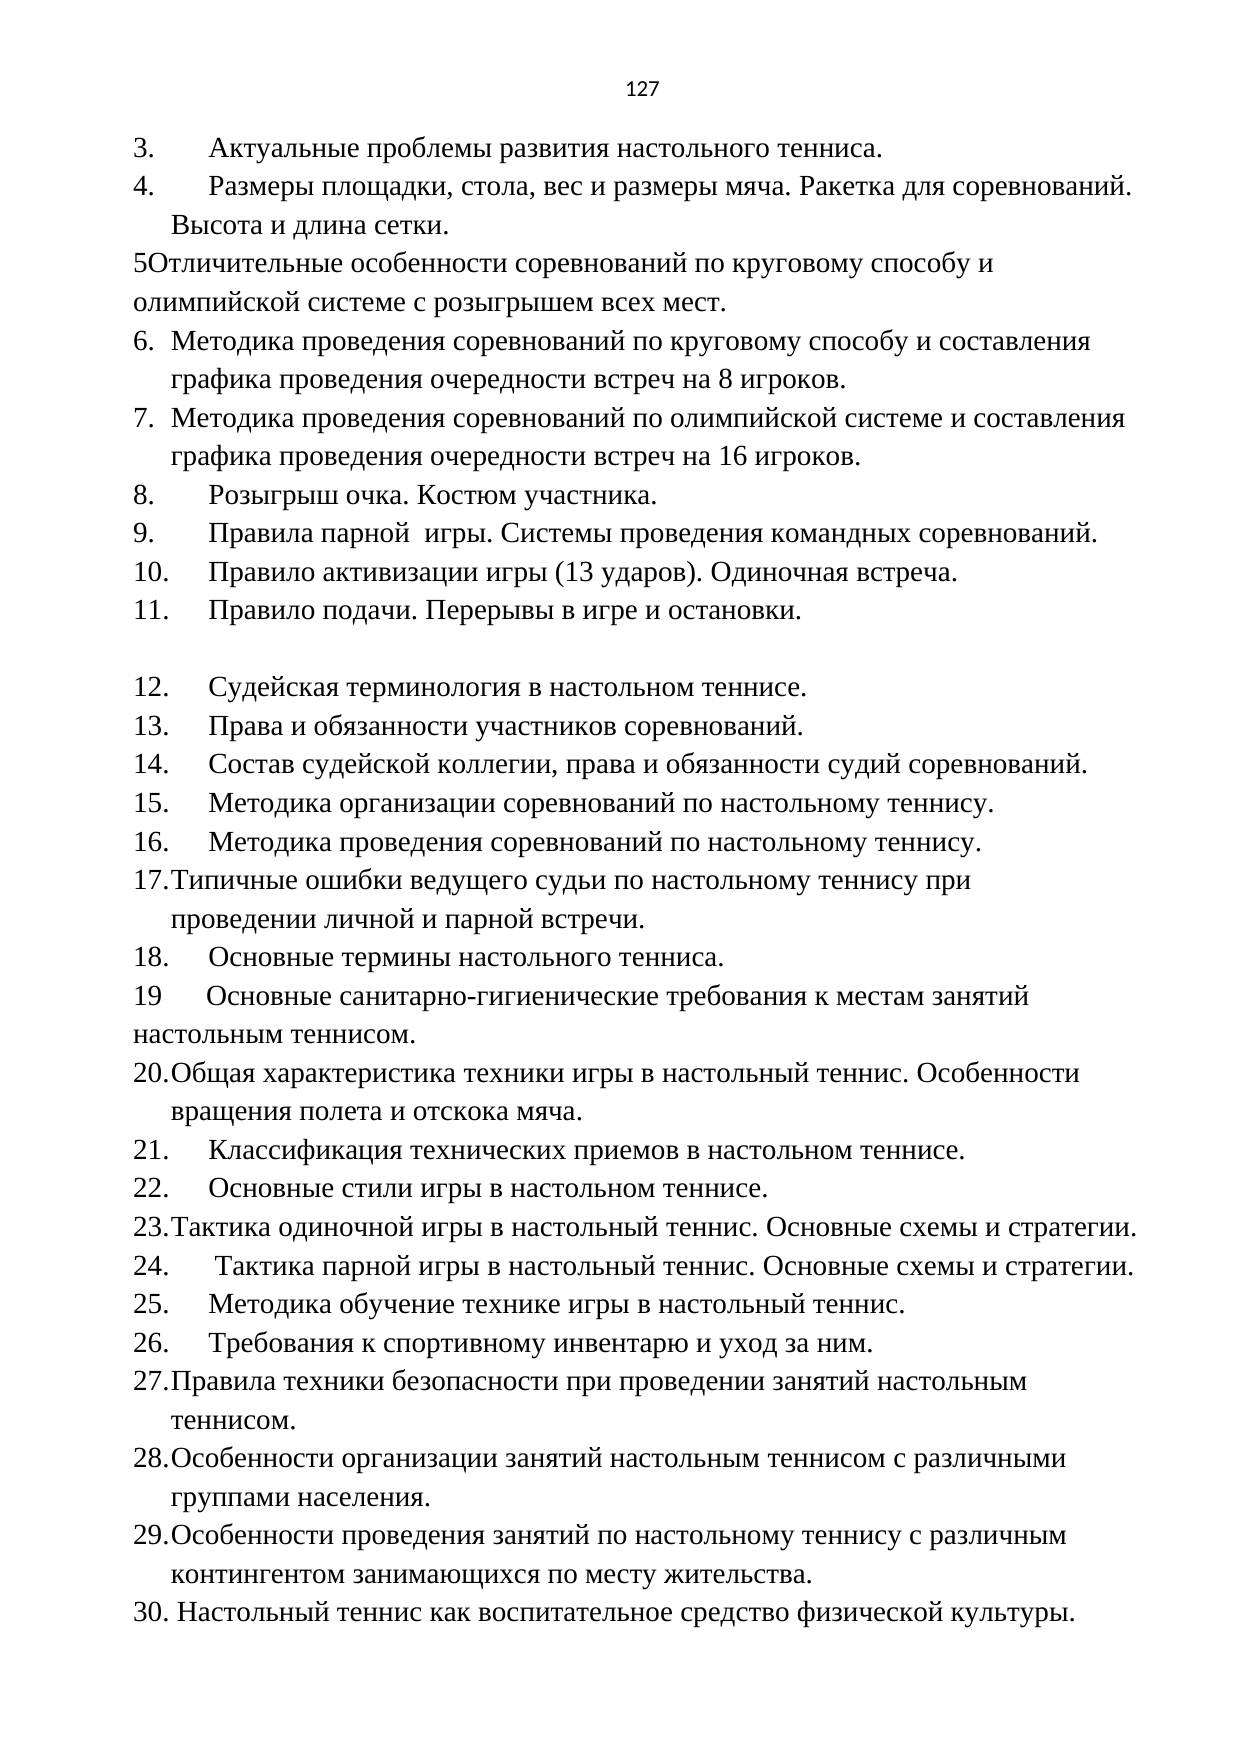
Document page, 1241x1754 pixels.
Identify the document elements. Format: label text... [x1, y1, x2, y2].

list Методика обучение технике игры в настольный теннис. [133, 1286, 1152, 1320]
list Особенности проведения занятий по настольному теннису с различным контингентом занимающихся по месту жительства. [133, 1517, 1149, 1589]
list Особенности организации занятий настольным теннисом с различными группами населения. [133, 1440, 1149, 1512]
list Методика организации соревнований по настольному теннису. [133, 785, 1152, 819]
list Методика проведения соревнований по олимпийской системе и составления графика проведения очередности встреч на 16 игроков. [133, 400, 1152, 472]
list Основные стили игры в настольном теннисе. [133, 1171, 1152, 1204]
list Требования к спортивному инвентарю и уход за ним. [133, 1325, 1152, 1358]
text 19 Основные санитарно-гигиенические требования к местам занятий настольным теннисом. [133, 978, 1152, 1050]
list Методика проведения соревнований по круговому способу и составления графика проведения очередности встреч на 8 игроков. [133, 323, 1152, 395]
list Основные термины настольного тенниса. [133, 939, 1152, 973]
list Правила техники безопасности при проведении занятий настольным теннисом. [133, 1363, 1149, 1435]
list Розыгрыш очка. Костюм участника. [133, 477, 1152, 510]
text Высота и длина сетки. [171, 207, 1152, 241]
list Типичные ошибки ведущего судьи по настольному теннису при проведении личной и парной встречи. [133, 862, 1016, 934]
list Размеры площадки, стола, вес и размеры мяча. Ракетка для соревнований. [133, 168, 1152, 202]
list Классификация технических приемов в настольном теннисе. [133, 1132, 1152, 1166]
list Тактика парной игры в настольный теннис. Основные схемы и стратегии. [133, 1248, 1152, 1281]
list Общая характеристика техники игры в настольный теннис. Особенности вращения полета и отскока мяча. [133, 1055, 1152, 1127]
list Права и обязанности участников соревнований. [133, 708, 1152, 742]
list Судейская терминология в настольном теннисе. [133, 669, 1152, 703]
list Актуальные проблемы развития настольного тенниса. [133, 130, 1152, 163]
list Правило подачи. Перерывы в игре и остановки. [133, 592, 1152, 626]
list Тактика одиночной игры в настольный теннис. Основные схемы и стратегии. [133, 1209, 1149, 1243]
list Методика проведения соревнований по настольному теннису. [133, 824, 1152, 857]
list Правила парной игры. Системы проведения командных соревнований. [133, 515, 1152, 549]
text 30. Настольный теннис как воспитательное средство физической культуры. [133, 1594, 1152, 1628]
list Правило активизации игры (13 ударов). Одиночная встреча. [133, 554, 1152, 587]
text 5Отличительные особенности соревнований по круговому способу и олимпийской системе с розыгрышем всех мест. [133, 246, 1152, 318]
list Состав судейской коллегии, права и обязанности судий соревнований. [133, 747, 1152, 780]
